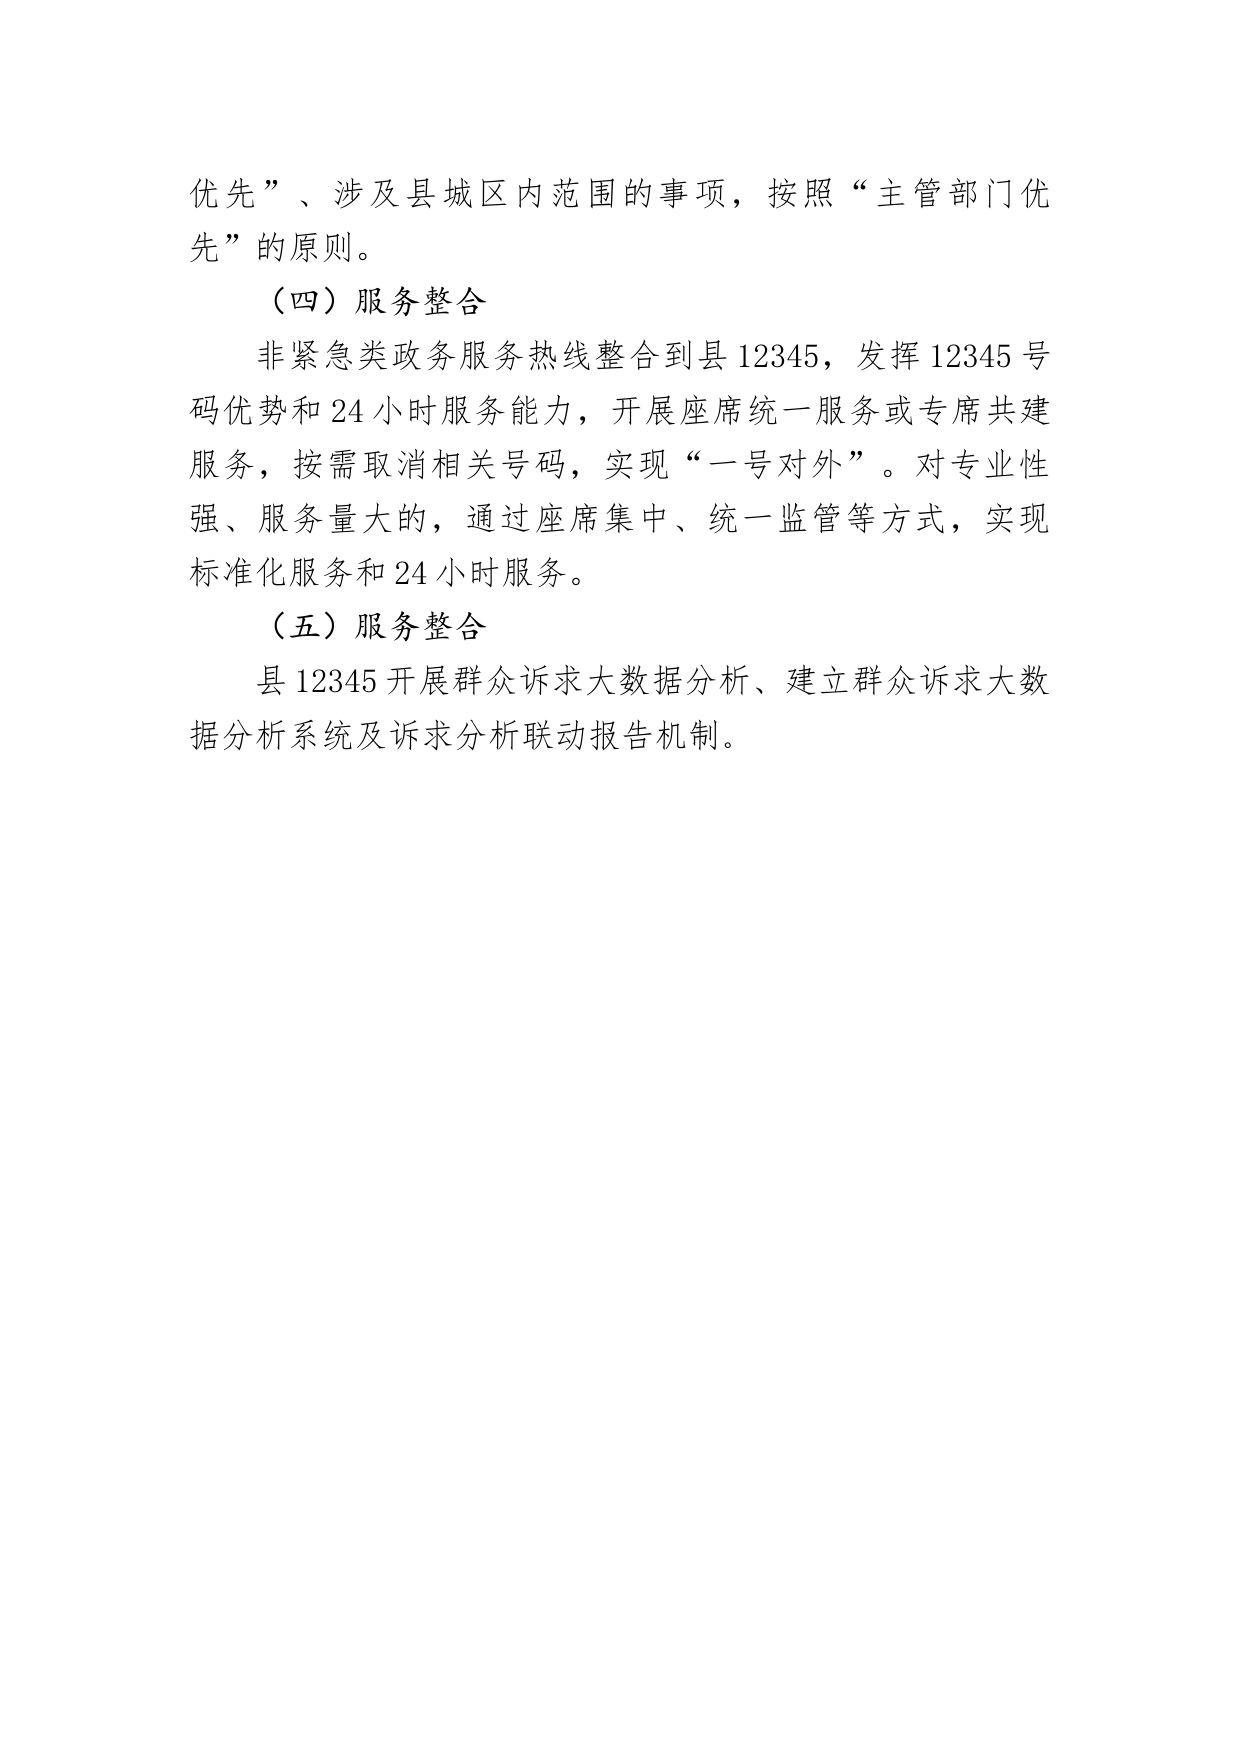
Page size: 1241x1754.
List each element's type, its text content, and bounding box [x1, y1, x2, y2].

text （五）服务整合 [187, 595, 1053, 649]
text （四）服务整合 [187, 270, 1053, 324]
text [187, 162, 1053, 270]
text 县12345开展群众诉求大数据分析、建立群众诉求大数据分析系统及诉求分析联动报告机制。 [187, 649, 1053, 758]
text 非紧急类政务服务热线整合到县12345，发挥12345号码优势和24小时服务能力，开展座席统一服务或专席共建服务，按需取消相关号码，实现“一号对外”。对专业性强、服务量大的，通过座席集中、统一监管等方式，实现标准化服务和24小时服务。 [187, 324, 1053, 595]
